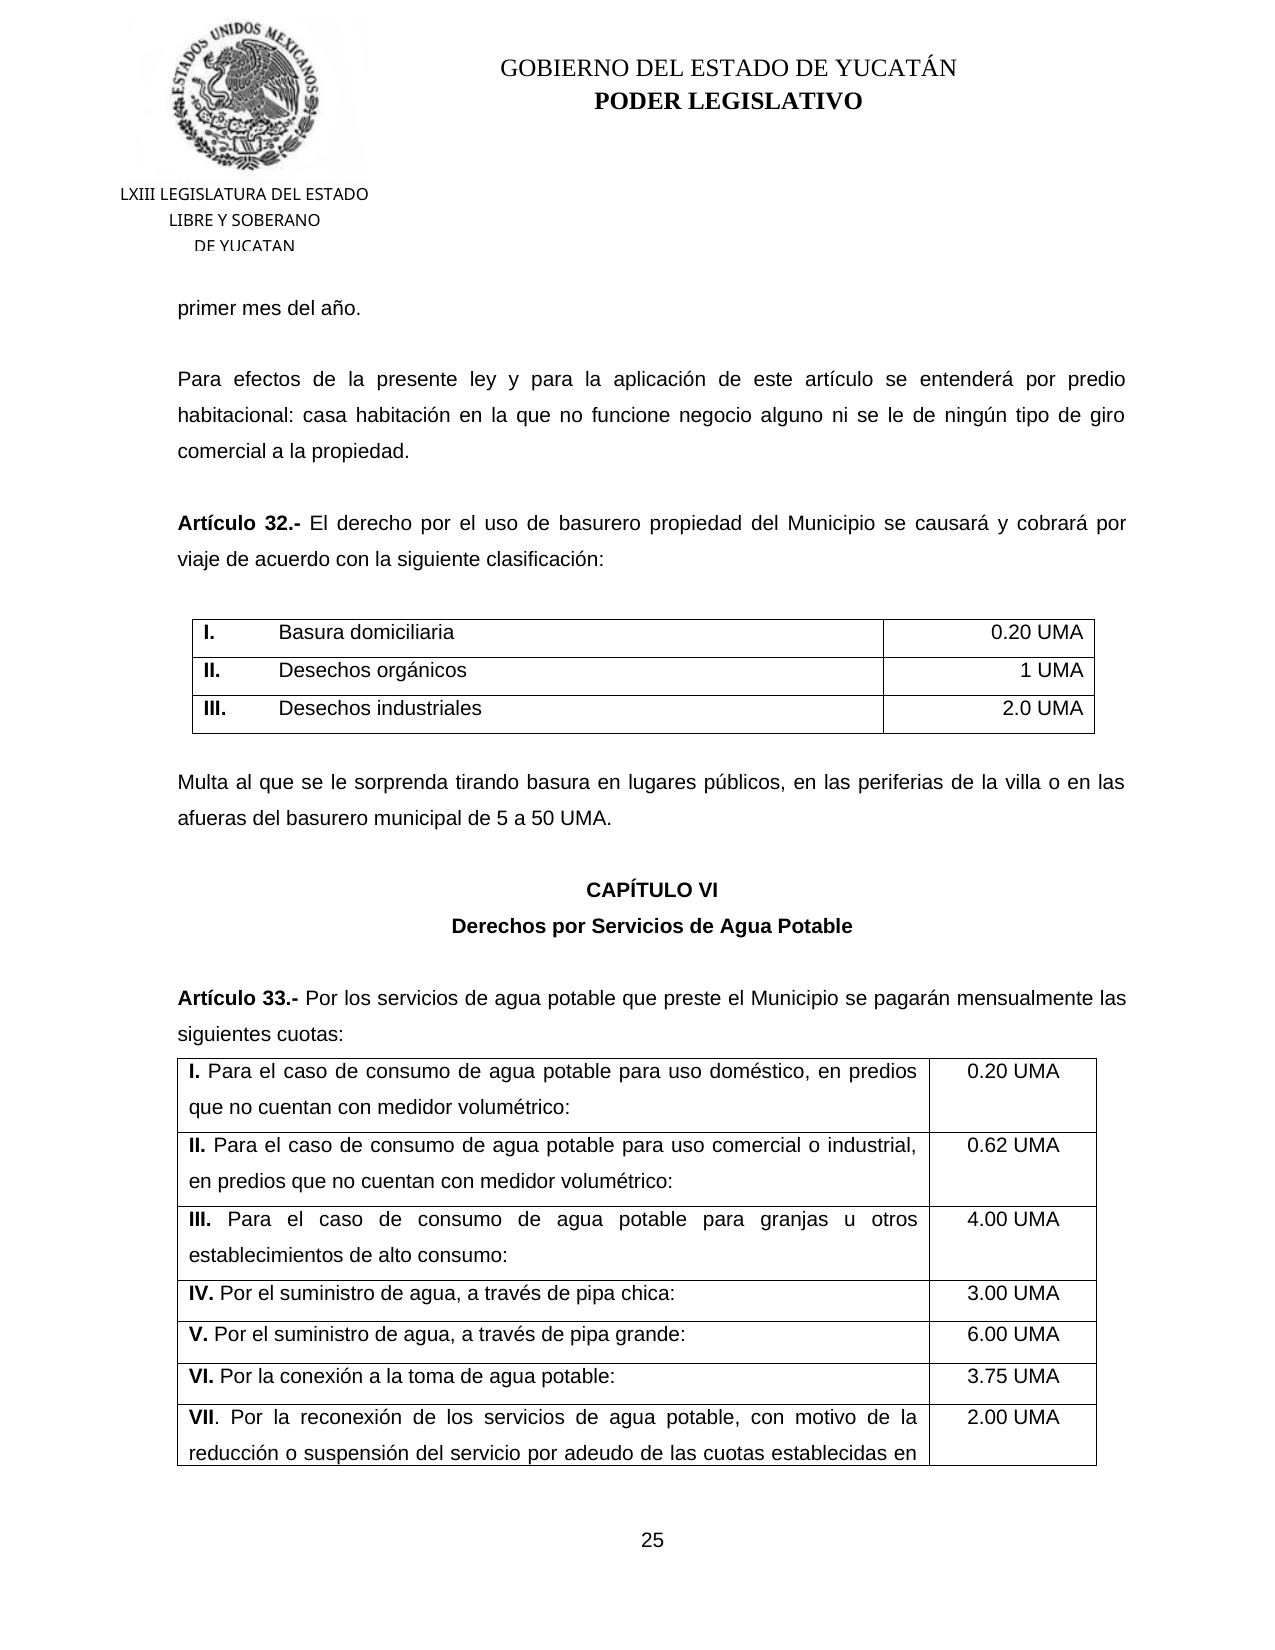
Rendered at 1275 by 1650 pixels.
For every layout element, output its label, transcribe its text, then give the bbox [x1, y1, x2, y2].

text CAPÍTULO VI [177, 878, 1127, 902]
text Multa al que se le sorprenda tirando basura en lugares públicos, en las periferias de la villa o en las afueras del basurero municipal de 5 a 50 UMA. [177, 770, 1127, 830]
text Por el pago anual del servicio de recolecta de basura se aplica el 10% de descuento pagando en el primer mes del año. [177, 295, 1127, 319]
table_header 0.20 UMA [884, 620, 1094, 657]
text Artículo 33.- Por los servicios de agua potable que preste el Municipio se pagarán mensualmente las siguientes cuotas: [177, 986, 1127, 1046]
table_header 0.20 UMA [930, 1059, 1096, 1132]
table_cell 6.00 UMA [930, 1322, 1096, 1362]
table_cell 3.00 UMA [930, 1281, 1096, 1321]
table_cell 4.00 UMA [930, 1207, 1096, 1280]
table_cell 1 UMA [884, 658, 1094, 695]
text Derechos por Servicios de Agua Potable [177, 914, 1127, 938]
table_cell Desechos industriales [193, 696, 883, 733]
text Para efectos de la presente ley y para la aplicación de este artículo se entenderá por predio habitacional: casa habitación en la que no funcione negocio alguno ni se le de ningún tipo de giro comercial a la propiedad. [177, 367, 1127, 463]
table_cell III. Para el caso de consumo de agua potable para granjas u otros establecimientos de alto consumo: [178, 1207, 929, 1280]
text Artículo 32.- El derecho por el uso de basurero propiedad del Municipio se causará y cobrará por viaje de acuerdo con la siguiente clasificación: [177, 511, 1127, 571]
table_cell IV. Por el suministro de agua, a través de pipa chica: [178, 1281, 929, 1321]
table_cell VI. Por la conexión a la toma de agua potable: [178, 1364, 929, 1404]
table_header Basura domiciliaria [193, 620, 883, 657]
picture [125, 14, 369, 185]
table_header I. Para el caso de consumo de agua potable para uso doméstico, en predios que no cuentan con medidor volumétrico: [178, 1059, 929, 1132]
table_cell 2.00 UMA [930, 1405, 1096, 1465]
table_cell Desechos orgánicos [193, 658, 883, 695]
table_cell 0.62 UMA [930, 1133, 1096, 1206]
table_cell 2.0 UMA [884, 696, 1094, 733]
table_cell 3.75 UMA [930, 1364, 1096, 1404]
table_cell II. Para el caso de consumo de agua potable para uso comercial o industrial, en predios que no cuentan con medidor volumétrico: [178, 1133, 929, 1206]
table_cell V. Por el suministro de agua, a través de pipa grande: [178, 1322, 929, 1362]
